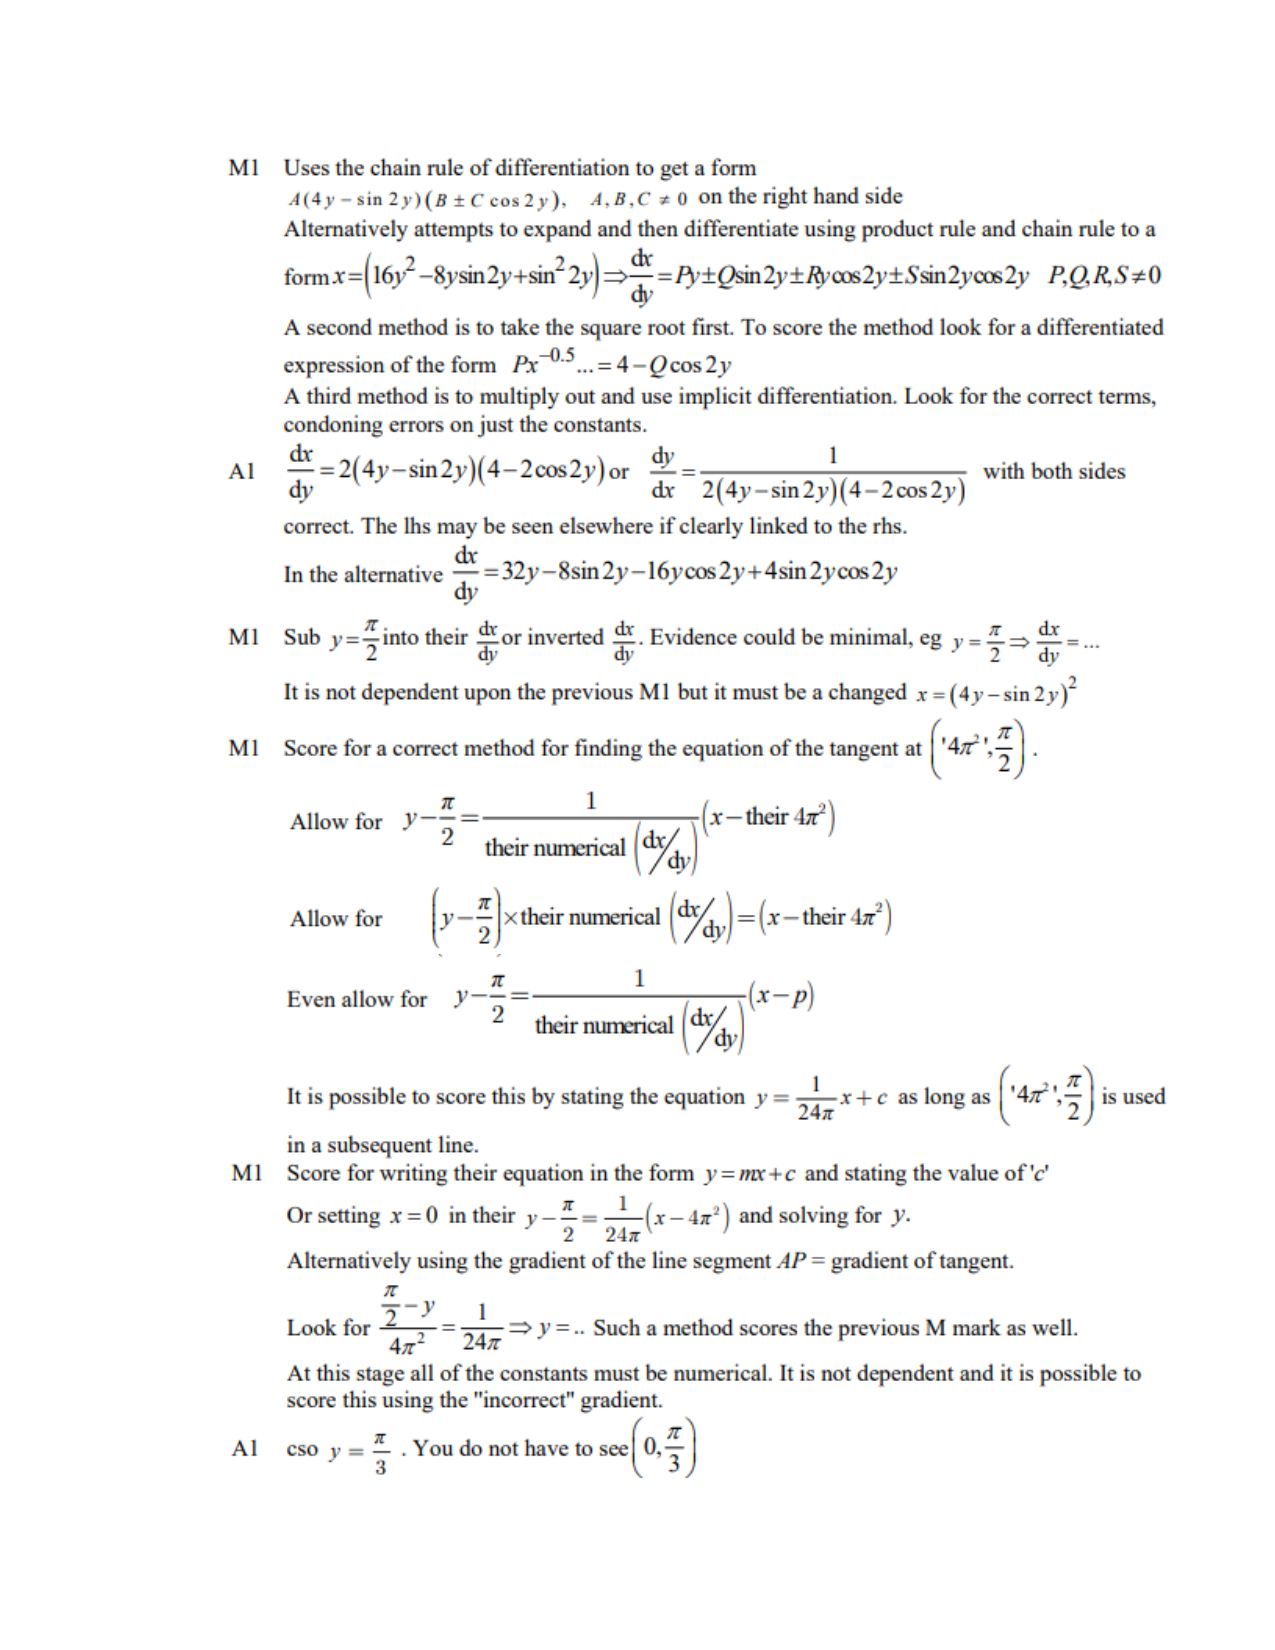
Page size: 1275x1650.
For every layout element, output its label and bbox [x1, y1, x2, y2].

picture [225, 150, 1168, 950]
picture [225, 954, 1171, 1478]
